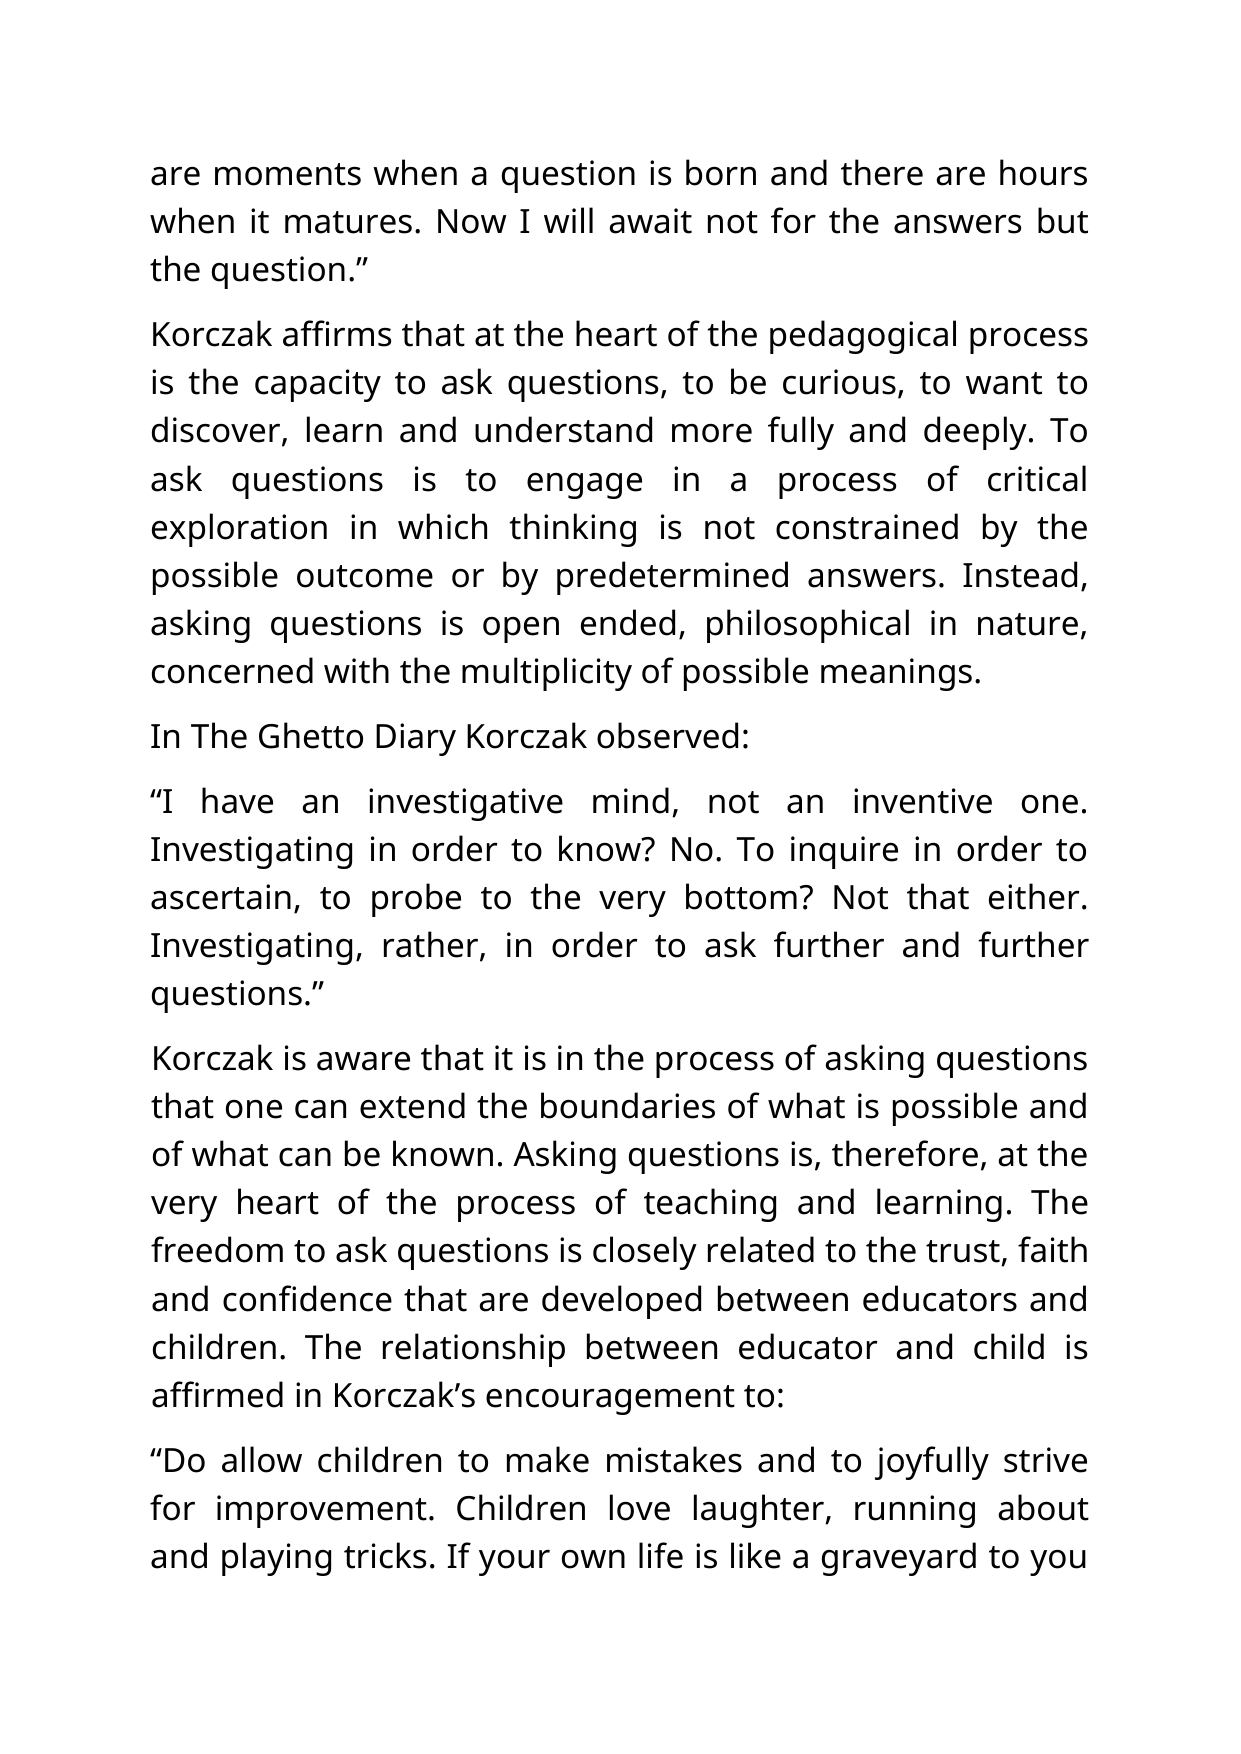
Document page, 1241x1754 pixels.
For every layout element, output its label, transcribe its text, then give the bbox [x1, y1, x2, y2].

text “I have an investigative mind, not an inventive one. Investigating in order to know? No. To inquire in order to ascertain, to probe to the very bottom? Not that either. Investigating, rather, in order to ask further and further questions.” [150, 777, 1090, 1015]
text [150, 1436, 1090, 1578]
text In The Ghetto Diary Korczak observed: [150, 713, 1090, 758]
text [150, 150, 1090, 292]
text Korczak affirms that at the heart of the pedagogical process is the capacity to ask questions, to be curious, to want to discover, learn and understand more fully and deeply. To ask questions is to engage in a process of critical exploration in which thinking is not constrained by the possible outcome or by predetermined answers. Instead, asking questions is open ended, philosophical in nature, concerned with the multiplicity of possible meanings. [150, 311, 1090, 693]
text Korczak is aware that it is in the process of asking questions that one can extend the boundaries of what is possible and of what can be known. Asking questions is, therefore, at the very heart of the process of teaching and learning. The freedom to ask questions is closely related to the trust, faith and confidence that are developed between educators and children. The relationship between educator and child is affirmed in Korczak’s encouragement to: [151, 1035, 1090, 1417]
